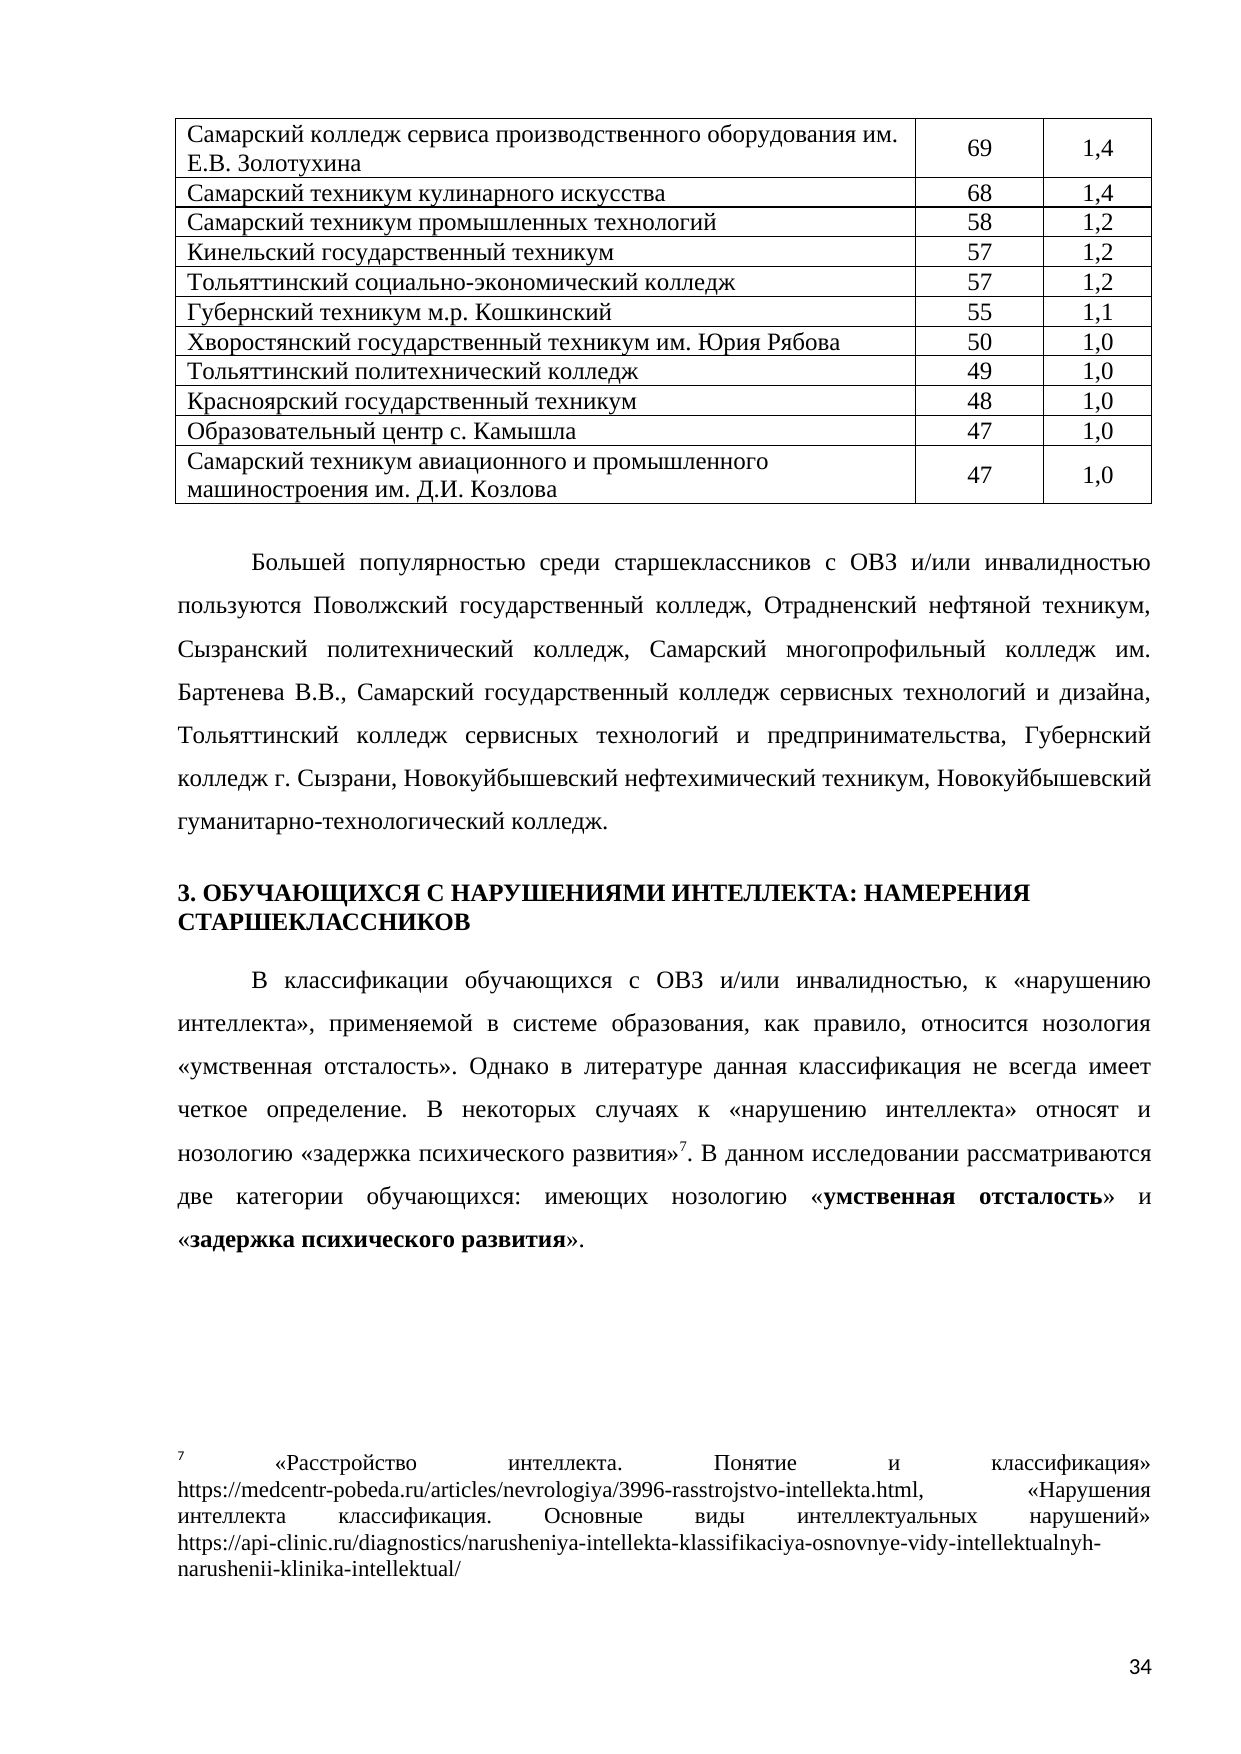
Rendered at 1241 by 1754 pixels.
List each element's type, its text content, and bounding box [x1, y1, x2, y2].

table_cell 57 [916, 237, 1043, 266]
table_cell 47 [916, 446, 1043, 503]
table_cell Образовательный центр с. Камышла [176, 416, 915, 445]
table_cell 55 [916, 297, 1043, 326]
table_cell Тольяттинский социально-экономический колледж [176, 267, 915, 296]
table_cell 1,2 [1044, 267, 1151, 296]
text Большей популярностью среди старшеклассников с ОВЗ и/или инвалидностью пользуются Поволжский государственный колледж, Отрадненский нефтяной техникум, Сызранский политехнический колледж, Самарский многопрофильный колледж им. Бартенева В.В., Самарский государственный колледж сервисных технологий и дизайна, Тольяттинский колледж сервисных технологий и предпринимательства, Губернский колледж г. Сызрани, Новокуйбышевский нефтехимический техникум, Новокуйбышевский гуманитарно-технологический колледж. [177, 547, 1152, 835]
table_cell Самарский техникум кулинарного искусства [176, 178, 915, 206]
table_cell 1,0 [1044, 327, 1151, 355]
table_cell 47 [916, 416, 1043, 445]
table_cell 1,1 [1044, 297, 1151, 326]
table_cell 1,0 [1044, 416, 1151, 445]
table_cell 48 [916, 386, 1043, 415]
table_cell 57 [916, 267, 1043, 296]
table_cell 69 [916, 119, 1043, 177]
table_cell 1,4 [1044, 119, 1151, 177]
table_cell 58 [916, 208, 1043, 236]
text В классификации обучающихся с ОВЗ и/или инвалидностью, к «нарушению интеллекта», применяемой в системе образования, как правило, относится нозология «умственная отсталость». Однако в литературе данная классификация не всегда имеет четкое определение. В некоторых случаях к «нарушению интеллекта» относят и нозологию «задержка психического развития». В данном исследовании рассматриваются две категории обучающихся: имеющих нозологию «умственная отсталость» и «задержка психического развития». [177, 965, 1152, 1253]
table_cell Тольяттинский политехнический колледж [176, 356, 915, 385]
table_cell Самарский колледж сервиса производственного оборудования им. Е.В. Золотухина [176, 119, 915, 177]
table_cell Губернский техникум м.р. Кошкинский [176, 297, 915, 326]
table_cell 1,2 [1044, 237, 1151, 266]
table_cell Красноярский государственный техникум [176, 386, 915, 415]
table_cell Самарский техникум авиационного и промышленного машиностроения им. Д.И. Козлова [176, 446, 915, 503]
table_cell 50 [916, 327, 1043, 355]
table_cell Самарский техникум промышленных технологий [176, 208, 915, 236]
table_cell 68 [916, 178, 1043, 206]
table_cell 1,4 [1044, 178, 1151, 206]
table_cell 1,2 [1044, 208, 1151, 236]
table_cell Кинельский государственный техникум [176, 237, 915, 266]
subtitle 3. ОБУЧАЮЩИХСЯ С НАРУШЕНИЯМИ ИНТЕЛЛЕКТА: намерения старшеклассников [177, 878, 1152, 936]
table_cell Хворостянский государственный техникум им. Юрия Рябова [176, 327, 915, 355]
table_cell 1,0 [1044, 356, 1151, 385]
table_cell 1,0 [1044, 446, 1151, 503]
table_cell 49 [916, 356, 1043, 385]
table_cell 1,0 [1044, 386, 1151, 415]
